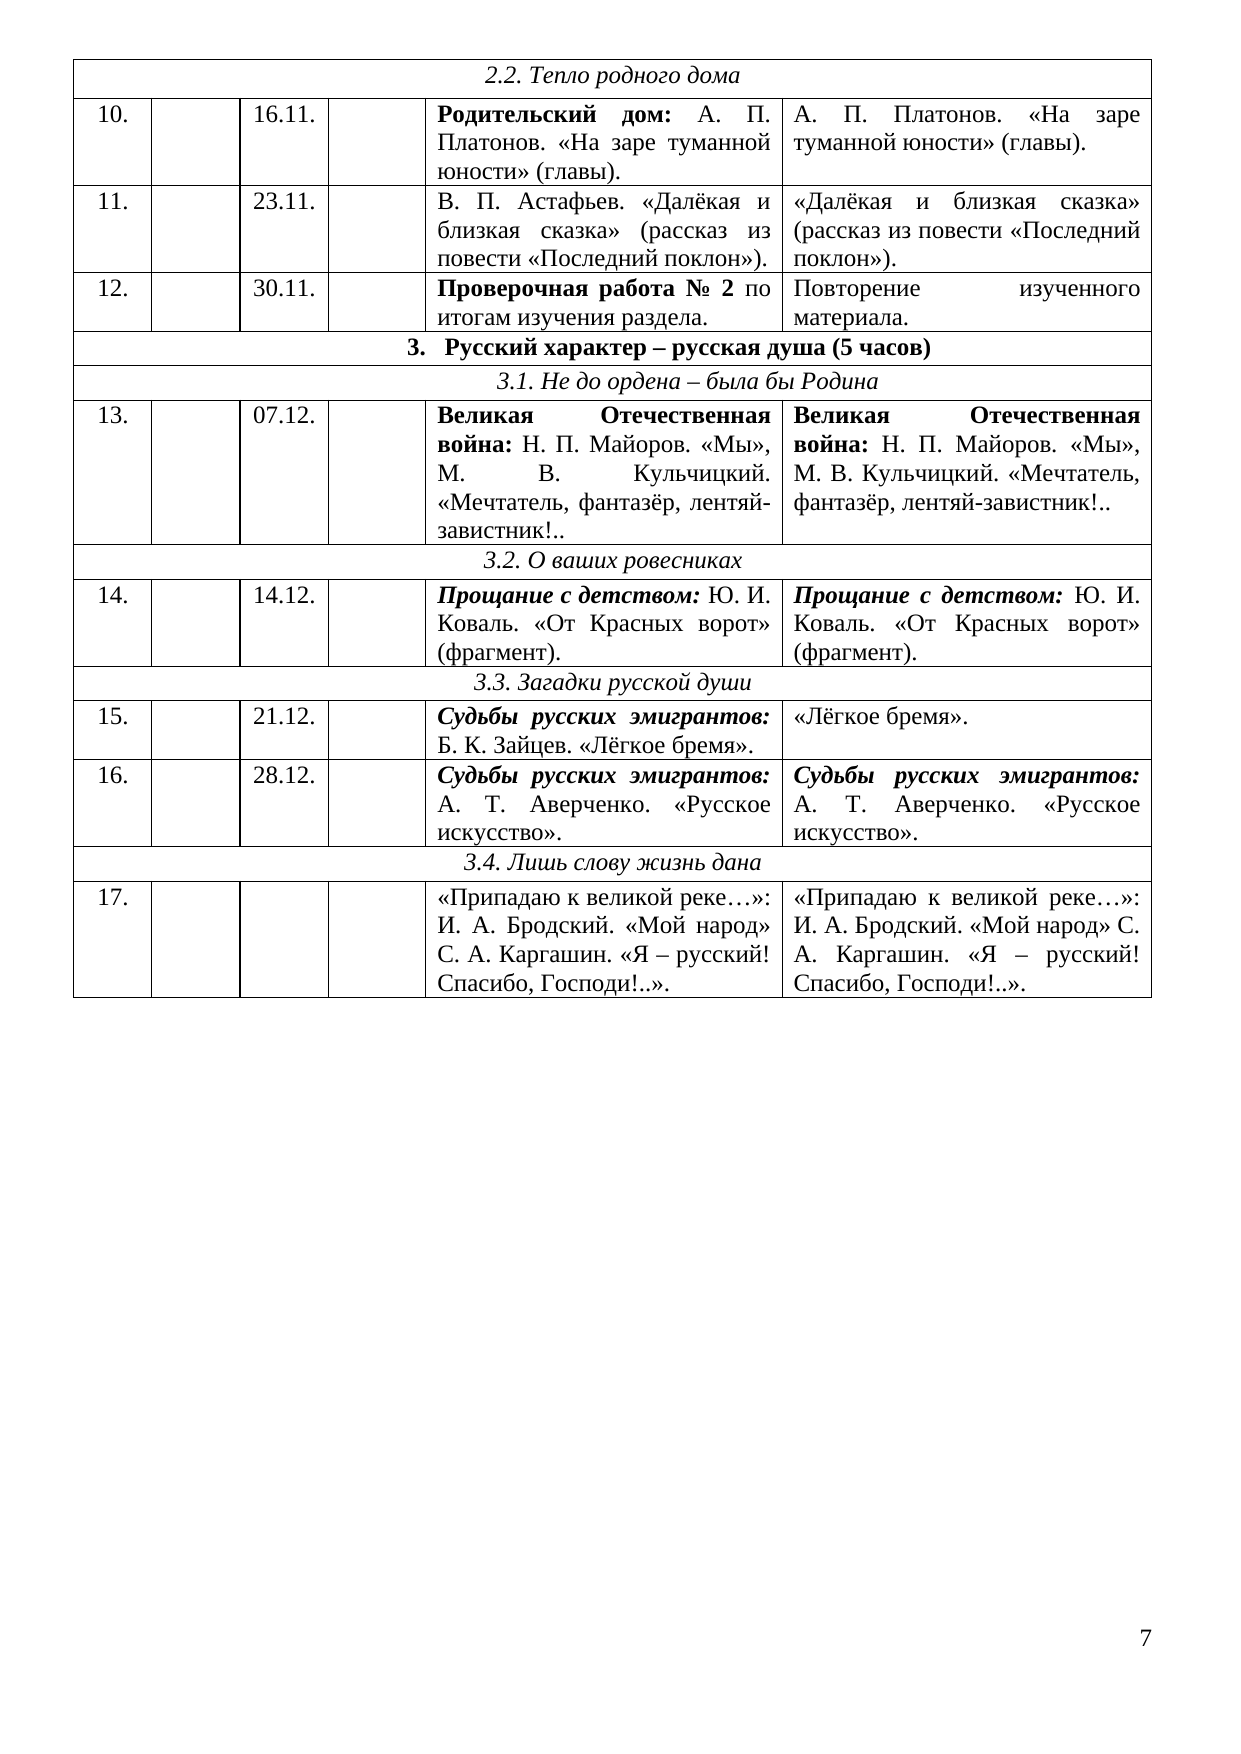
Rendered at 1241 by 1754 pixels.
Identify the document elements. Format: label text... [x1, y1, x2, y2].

table_cell [152, 760, 239, 846]
table_cell Великая Отечественная война: Н. П. Майоров. «Мы», М. В. Кульчицкий. «Мечтатель, фантазёр, лентяй-завистник!.. [783, 401, 1151, 544]
table_cell 3.2. О ваших ровесниках [74, 545, 1151, 579]
table_cell Родительский дом: А. П. Платонов. «На заре туманной юности» (главы). [426, 99, 782, 185]
table_cell Проверочная работа № 2 по итогам изучения раздела. [426, 273, 782, 331]
table_cell [329, 186, 425, 272]
table_cell 23.11. [241, 186, 328, 272]
table_cell 14. [74, 580, 151, 666]
table_cell [329, 401, 425, 544]
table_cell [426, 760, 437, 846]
table_cell 16.11. [241, 99, 328, 185]
table_cell Великая Отечественная война: Н. П. Майоров. «Мы», М. В. Кульчицкий. «Мечтатель, фантазёр, лентяй-завистник!.. [426, 401, 782, 544]
table_cell [152, 99, 239, 185]
table_cell 28.12. [241, 760, 328, 846]
table_cell [152, 186, 239, 272]
table_cell 12. [74, 273, 151, 331]
table_cell [329, 99, 425, 185]
table_cell 3.1. Не до ордена – была бы Родина [74, 366, 1151, 399]
table_cell 16. [74, 760, 151, 846]
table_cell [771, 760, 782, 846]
table_cell [152, 401, 239, 544]
table_cell [152, 580, 239, 666]
table_cell В. П. Астафьев. «Далёкая и близкая сказка» (рассказ из повести «Последний поклон»). [426, 186, 782, 272]
table_cell [152, 273, 239, 331]
table_cell «Далёкая и близкая сказка» (рассказ из повести «Последний поклон»). [783, 186, 1151, 272]
table_cell Русский характер – русская душа (5 часов) [74, 332, 1151, 365]
table_cell [329, 273, 425, 331]
table_cell 17. [74, 882, 151, 997]
table_cell [152, 882, 239, 997]
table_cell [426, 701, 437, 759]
table_cell [241, 882, 328, 997]
table_cell [329, 580, 425, 666]
table_cell 14.12. [241, 580, 328, 666]
table_cell Повторение изученного материала. [783, 273, 1151, 331]
table_cell «Лёгкое бремя». [783, 701, 1151, 759]
table_cell 15. [74, 701, 151, 759]
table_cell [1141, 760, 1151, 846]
table_cell [329, 882, 425, 997]
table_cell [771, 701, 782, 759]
table_cell Прощание с детством: Ю. И. Коваль. «От Красных ворот» (фрагмент). [783, 580, 1151, 666]
table_cell 3.3. Загадки русской души [74, 667, 1151, 700]
table_cell 2.2. Тепло родного дома [74, 60, 1151, 98]
table_cell 3.4. Лишь слову жизнь дана [74, 847, 1151, 881]
table_cell 10. [74, 99, 151, 185]
table_cell Прощание с детством: Ю. И. Коваль. «От Красных ворот» (фрагмент). [426, 580, 782, 666]
table_cell 11. [74, 186, 151, 272]
table_cell [329, 760, 425, 846]
table_cell 07.12. [241, 401, 328, 544]
table_cell «Припадаю к великой реке…»: И. А. Бродский. «Мой народ» С. А. Каргашин. «Я – русский! Спасибо, Господи!..». [783, 882, 1151, 997]
table_cell 30.11. [241, 273, 328, 331]
table_cell [152, 701, 239, 759]
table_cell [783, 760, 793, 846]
table_cell [329, 701, 425, 759]
table_cell 13. [74, 401, 151, 544]
table_cell А. П. Платонов. «На заре туманной юности» (главы). [783, 99, 1151, 185]
table_cell 21.12. [241, 701, 328, 759]
table_cell «Припадаю к великой реке…»: И. А. Бродский. «Мой народ» С. А. Каргашин. «Я – русский! Спасибо, Господи!..». [426, 882, 782, 997]
